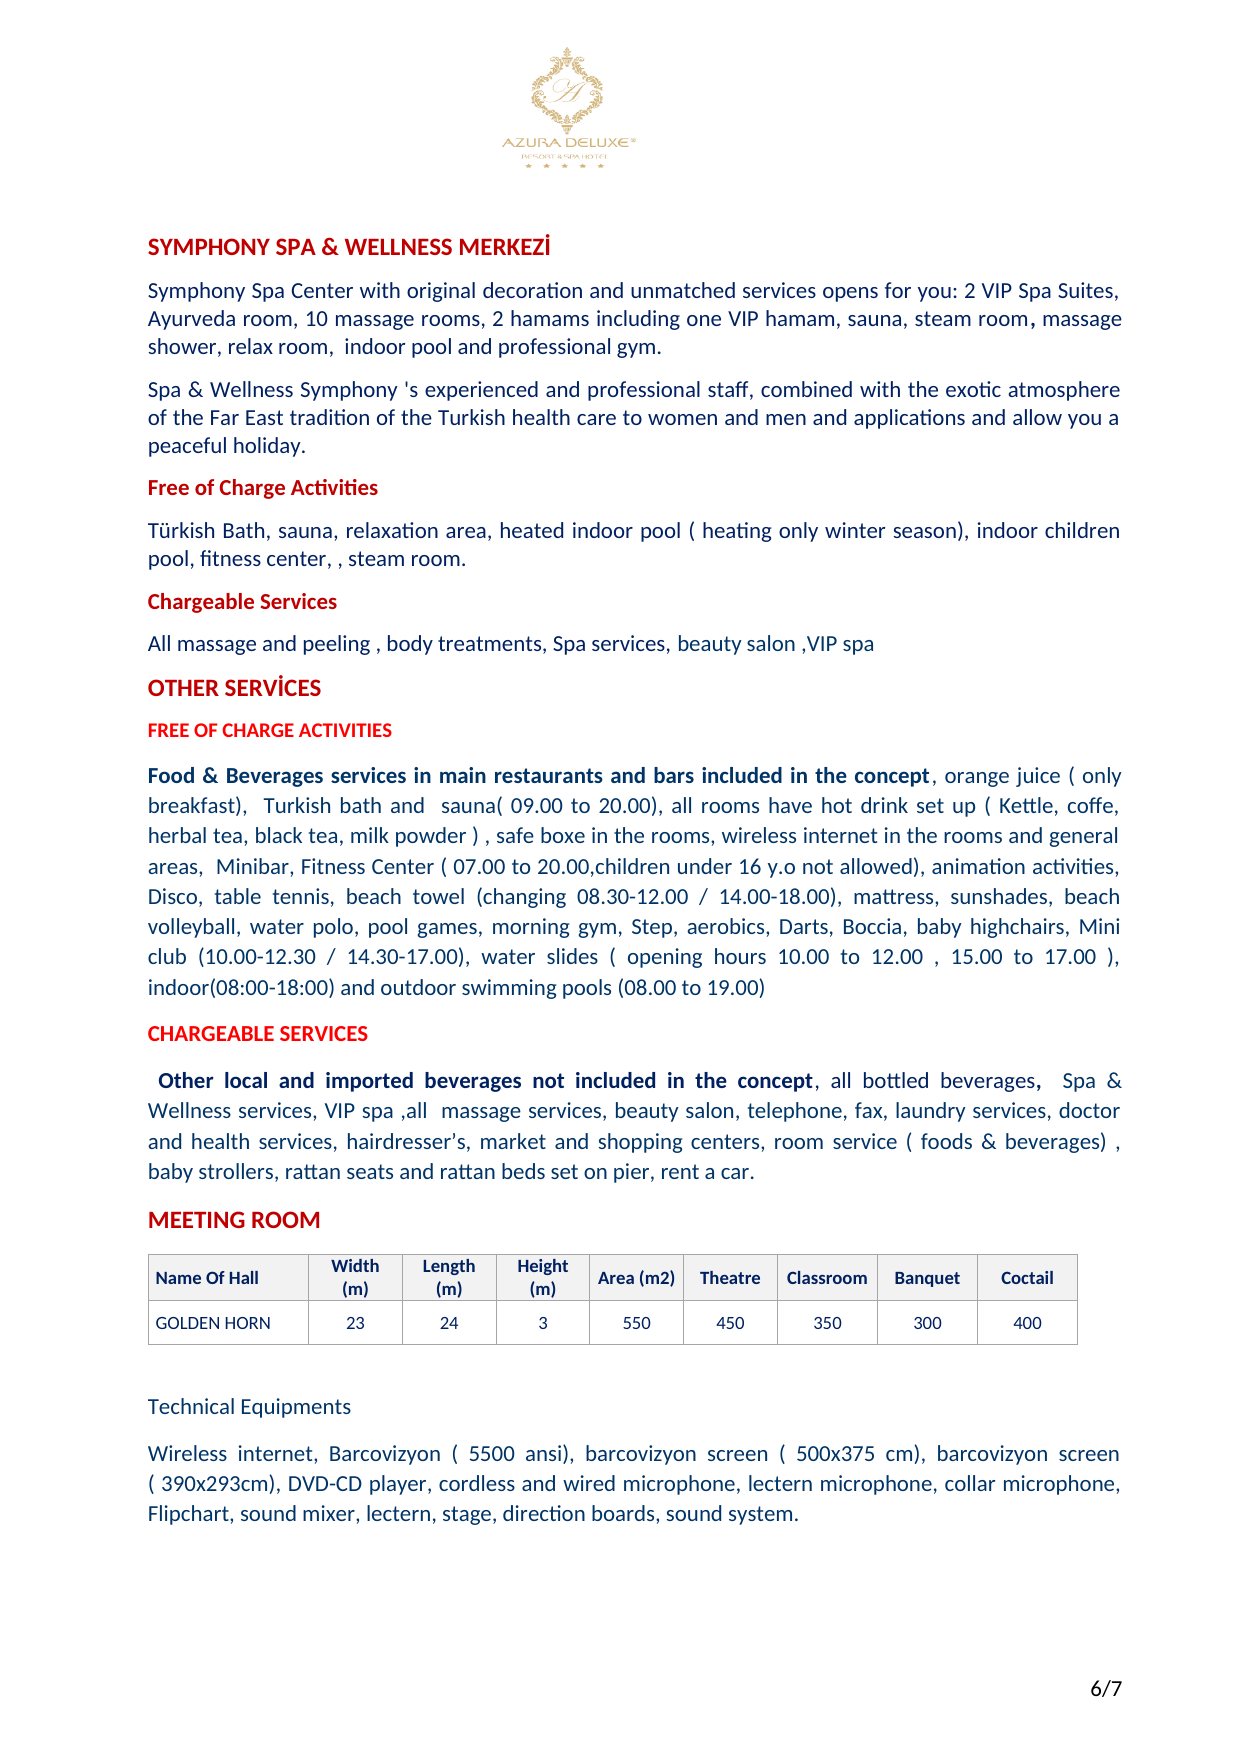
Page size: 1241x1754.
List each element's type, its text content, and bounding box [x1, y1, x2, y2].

table_header Name Of Hall [149, 1255, 308, 1300]
table_header Width (m) [309, 1255, 402, 1300]
text Türkish Bath, sauna, relaxation area, heated indoor pool ( heating only winter season), indoor children pool, fitness center, , steam room. [148, 516, 1122, 572]
text Chargeable Services [148, 587, 1122, 615]
table_cell 350 [778, 1301, 877, 1344]
table_cell 23 [309, 1301, 402, 1344]
table_cell 450 [684, 1301, 777, 1344]
table_cell 24 [403, 1301, 496, 1344]
table_cell GOLDEN HORN [149, 1301, 308, 1344]
table_cell 300 [878, 1301, 977, 1344]
table_header Classroom [778, 1255, 877, 1300]
table_header Theatre [684, 1255, 777, 1300]
text Symphony Spa Center with original decoration and unmatched services opens for you: 2 VIP Spa Suites, Ayurveda room, 10 massage rooms, 2 hamams including one VIP hamam, sauna, steam room, massage shower, relax room, indoor pool and professional gym. [148, 276, 1122, 360]
text OTHER SERVİCES [148, 672, 1122, 702]
text Food & Beverages services in main restaurants and bars included in the concept, orange juice ( only breakfast), Turkish bath and sauna( 09.00 to 20.00), all rooms have hot drink set up ( Kettle, coffe, herbal tea, black tea, milk powder ) , safe boxe in the rooms, wireless internet in the rooms and general areas, Minibar, Fitness Center ( 07.00 to 20.00,children under 16 y.o not allowed), animation activities, Disco, table tennis, beach towel (changing 08.30-12.00 / 14.00-18.00), mattress, sunshades, beach volleyball, water polo, pool games, morning gym, Step, aerobics, Darts, Boccia, baby highchairs, Mini club (10.00-12.30 / 14.30-17.00), water slides ( opening hours 10.00 to 12.00 , 15.00 to 17.00 ), indoor(08:00-18:00) and outdoor swimming pools (08.00 to 19.00) [148, 761, 1122, 1001]
text Technical Equipments [148, 1392, 1122, 1420]
text CHARGEABLE SERVICES [148, 1019, 1122, 1047]
text SYMPHONY SPA & WELLNESS MERKEZİ [148, 231, 1122, 262]
table_cell 3 [497, 1301, 589, 1344]
text Free of Charge Activities [148, 473, 1122, 502]
text FREE OF CHARGE ACTIVITIES [148, 717, 1122, 742]
table_cell 400 [978, 1301, 1077, 1344]
table_header Length (m) [403, 1255, 496, 1300]
table_header Area (m2) [590, 1255, 683, 1300]
text Wireless internet, Barcovizyon ( 5500 ansi), barcovizyon screen ( 500x375 cm), barcovizyon screen ( 390x293cm), DVD-CD player, cordless and wired microphone, lectern microphone, collar microphone, Flipchart, sound mixer, lectern, stage, direction boards, sound system. [148, 1439, 1122, 1527]
table_cell 550 [590, 1301, 683, 1344]
table_header Coctail [978, 1255, 1077, 1300]
picture [487, 44, 644, 172]
table_header Banquet [878, 1255, 977, 1300]
text All massage and peeling , body treatments, Spa services, beauty salon ,VIP spa [148, 629, 1122, 657]
table_header Height (m) [497, 1255, 589, 1300]
text Spa & Wellness Symphony 's experienced and professional staff, combined with the exotic atmosphere of the Far East tradition of the Turkish health care to women and men and applications and allow you a peaceful holiday. [148, 375, 1122, 459]
text Other local and imported beverages not included in the concept, all bottled beverages, Spa & Wellness services, VIP spa ,all massage services, beauty salon, telephone, fax, laundry services, doctor and health services, hairdresser’s, market and shopping centers, room service ( foods & beverages) , baby strollers, rattan seats and rattan beds set on pier, rent a car. [148, 1066, 1122, 1185]
text MEETING ROOM [148, 1204, 1122, 1234]
